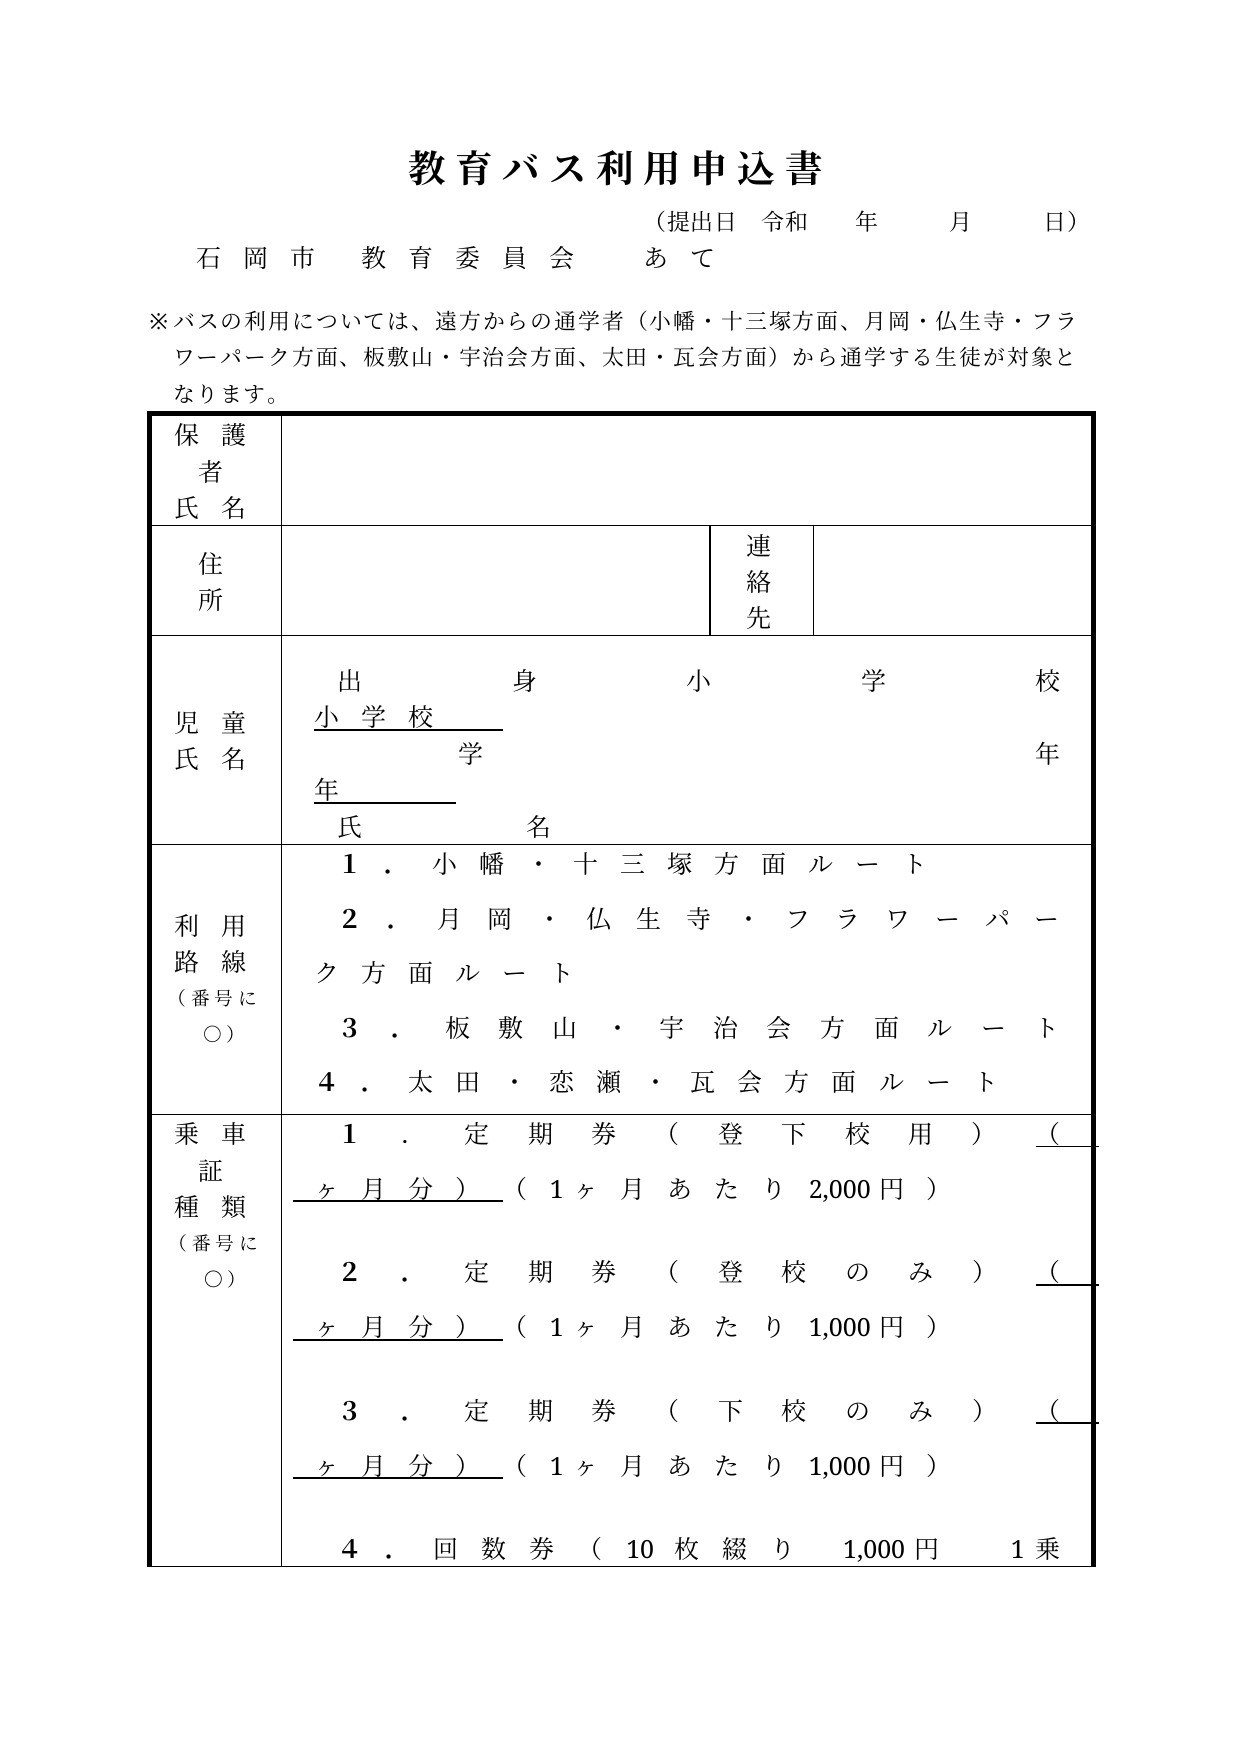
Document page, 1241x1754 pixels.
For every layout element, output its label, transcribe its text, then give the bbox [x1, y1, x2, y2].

table_cell 連絡先 [711, 526, 813, 635]
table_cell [282, 1115, 1091, 1566]
text （提出日 令和 年 月 日） [149, 202, 1091, 239]
table_cell [814, 526, 1091, 635]
table_cell 住 所 [152, 526, 281, 635]
table_cell １．小幡・十三塚方面ルート ２．月岡・仏生寺・フラワーパーク方面ルート ３．板敷山・宇治会方面ルート ４．太田・恋瀬・瓦会方面ルート [282, 845, 1091, 1113]
table_header ※バスの利用については、遠方からの通学者（小幡・十三塚方面、月岡・仏生寺・フラワーパーク方面、板敷山・宇治会方面、太田・瓦会方面）から通学する生徒が対象となります。 [150, 301, 1093, 411]
text 石岡市 教育委員会 あて [149, 239, 1091, 275]
table_cell 乗車証 種類 （番号に〇） [152, 1115, 281, 1566]
table_cell 出身小学校 小学校 学 年 年 氏 名 [282, 636, 1091, 844]
table_cell [282, 526, 709, 635]
table_cell [282, 416, 1091, 525]
text 教育バス利用申込書 [149, 129, 1091, 202]
table_cell 利用路線 （番号に○） [152, 845, 281, 1113]
table_cell 児童氏名 [152, 636, 281, 844]
table_cell 保護者 氏名 [152, 416, 281, 525]
